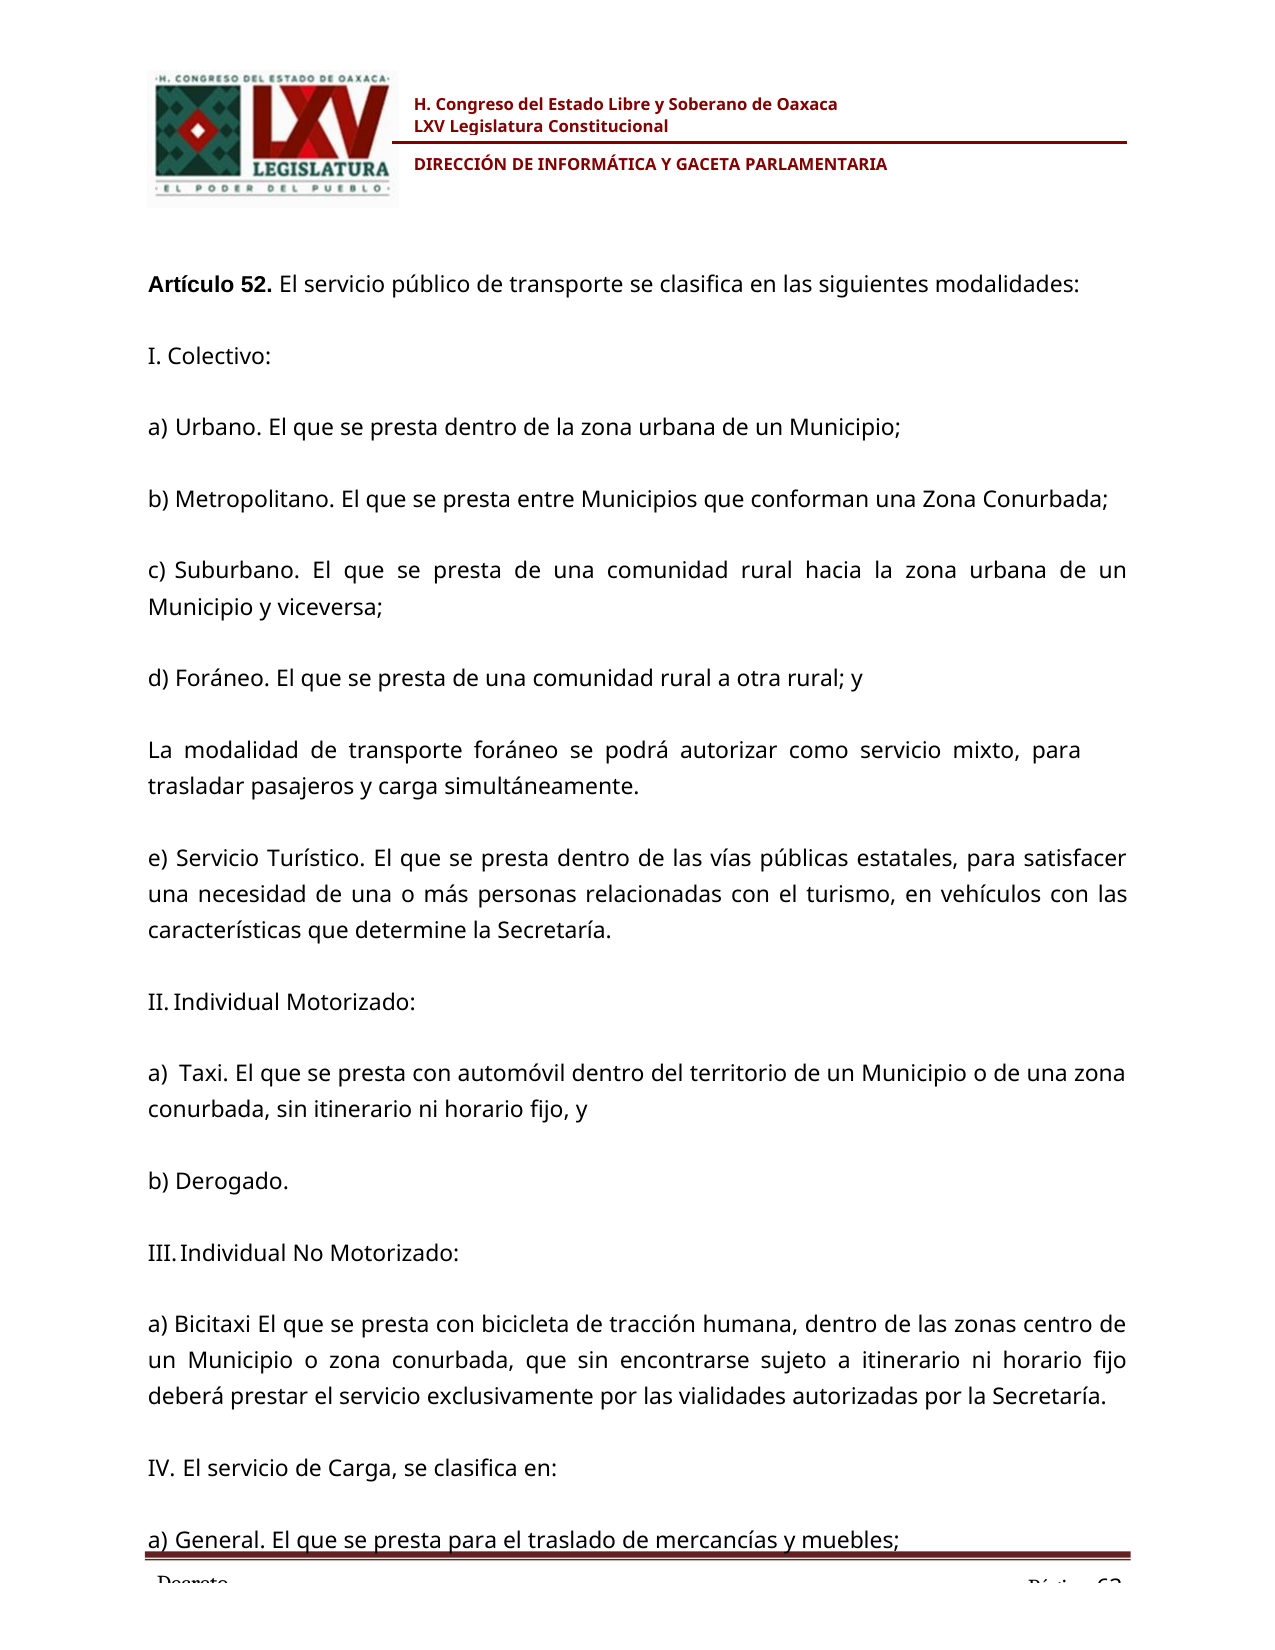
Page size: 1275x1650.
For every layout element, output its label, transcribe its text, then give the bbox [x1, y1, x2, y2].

list Metropolitano. El que se presta entre Municipios que conforman una Zona Conurbada; [148, 483, 1139, 514]
text a) Bicitaxi El que se presta con bicicleta de tracción humana, dentro de las zonas centro de un Municipio o zona conurbada, que sin encontrarse sujeto a itinerario ni horario fijo deberá prestar el servicio exclusivamente por las vialidades autorizadas por la Secretaría. [148, 1308, 1127, 1411]
picture [147, 70, 399, 208]
list Colectivo: [148, 339, 1139, 371]
text La modalidad de transporte foráneo se podrá autorizar como servicio mixto, para trasladar pasajeros y carga simultáneamente. [148, 734, 1139, 801]
list Individual Motorizado: [148, 986, 1139, 1017]
list El servicio de Carga, se clasifica en: [148, 1452, 1139, 1483]
list Urbano. El que se presta dentro de la zona urbana de un Municipio; [148, 411, 1139, 442]
text Artículo 52. El servicio público de transporte se clasifica en las siguientes modalidades: [148, 268, 1139, 299]
list Foráneo. El que se presta de una comunidad rural a otra rural; y [148, 662, 1139, 694]
list Servicio Turístico. El que se presta dentro de las vías públicas estatales, para satisfacer una necesidad de una o más personas relacionadas con el turismo, en vehículos con las características que determine la Secretaría. [148, 842, 1128, 945]
list Suburbano. El que se presta de una comunidad rural hacia la zona urbana de un Municipio y viceversa; [148, 554, 1128, 622]
list Derogado. [148, 1165, 1139, 1196]
list General. El que se presta para el traslado de mercancías y muebles; [148, 1523, 1139, 1555]
list Taxi. El que se presta con automóvil dentro del territorio de un Municipio o de una zona conurbada, sin itinerario ni horario fijo, y [148, 1057, 1128, 1124]
list Individual No Motorizado: [148, 1236, 1139, 1268]
